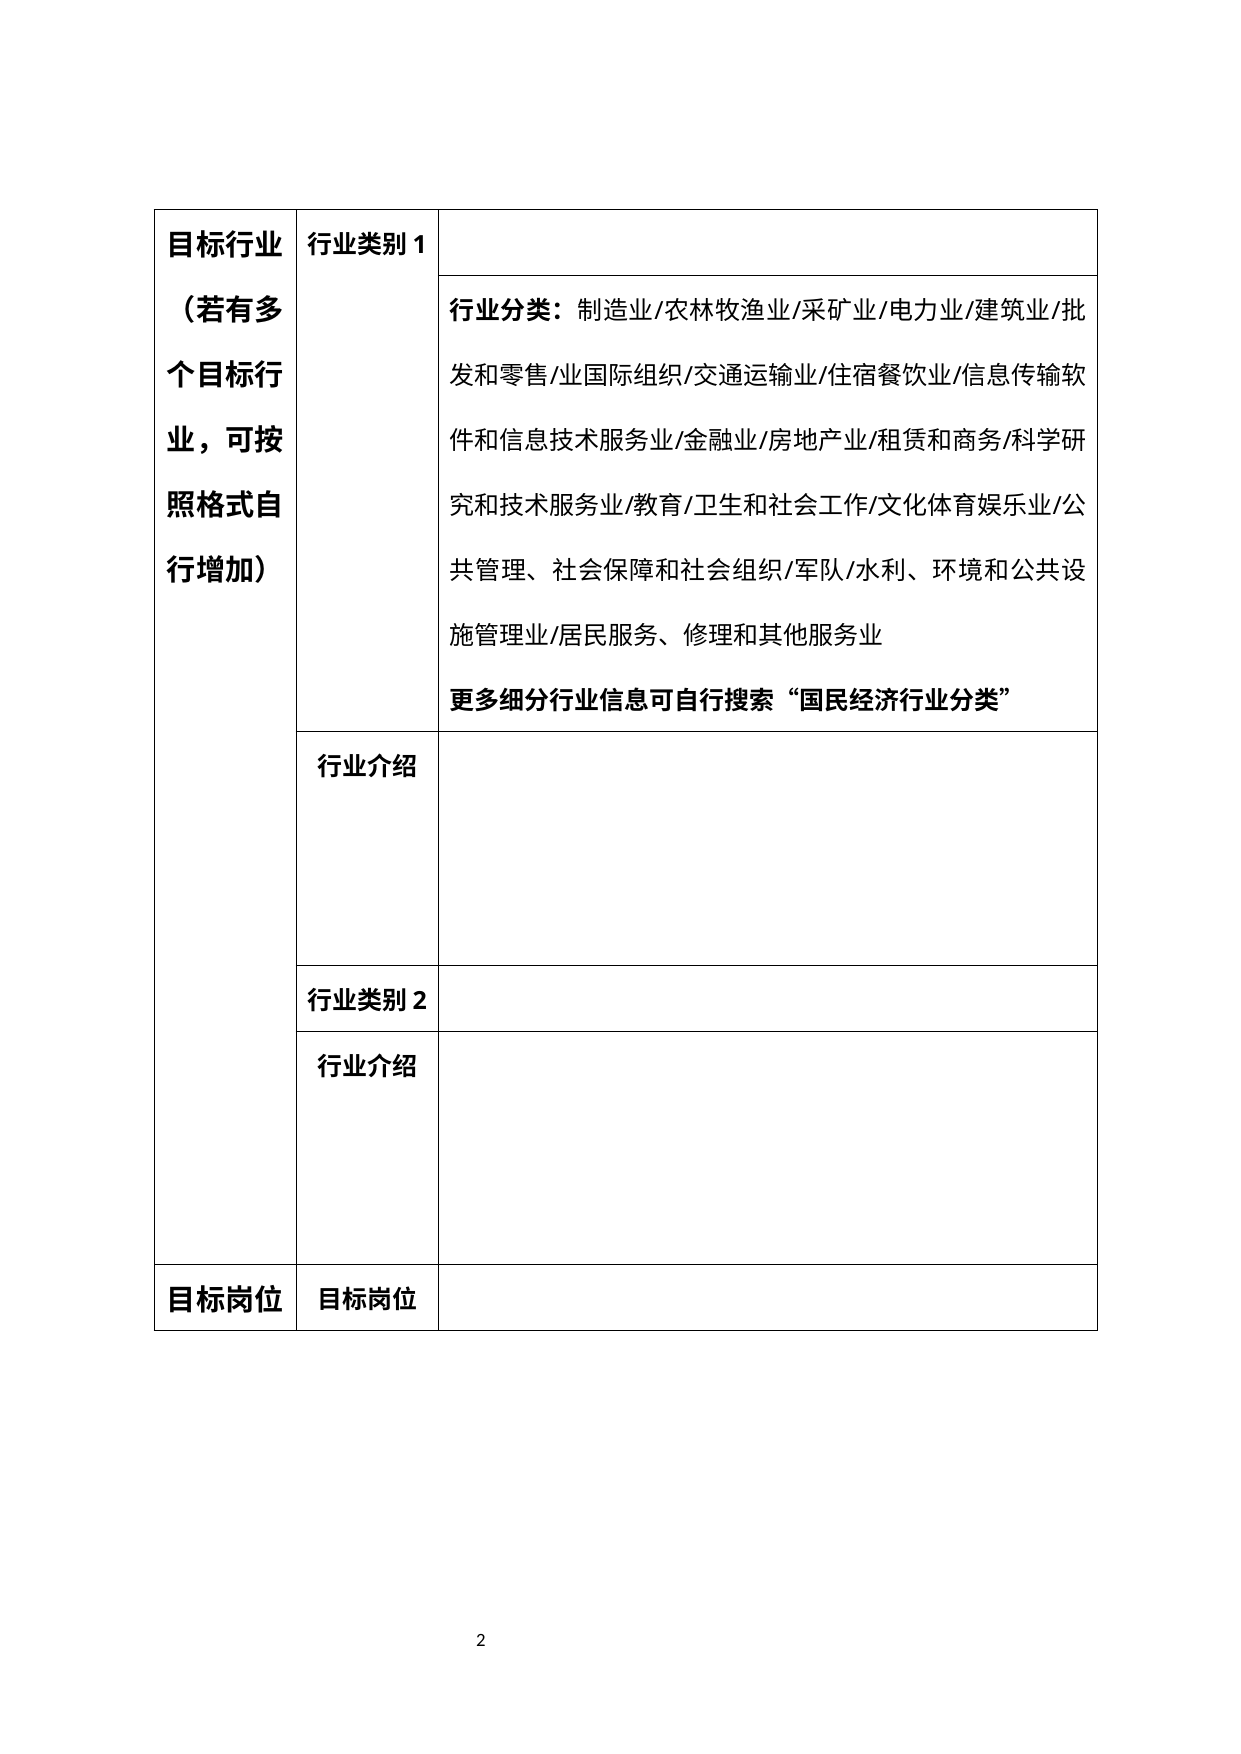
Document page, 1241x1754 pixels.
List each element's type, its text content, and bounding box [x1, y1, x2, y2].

table_cell 行业类别1 [297, 210, 438, 731]
table_cell 行业介绍 [297, 1032, 438, 1264]
table_cell [439, 210, 1097, 275]
table_cell 行业介绍 [297, 732, 438, 965]
table_cell 行业分类：制造业/农林牧渔业/采矿业/电力业/建筑业/批发和零售/业国际组织/交通运输业/住宿餐饮业/信息传输软件和信息技术服务业/金融业/房地产业/租赁和商务/科学研究和技术服务业/教育/卫生和社会工作/文化体育娱乐业/公共管理、社会保障和社会组织/军队/水利、环境和公共设施管理业/居民服务、修理和其他服务业 更多细分行业信息可自行搜索“国民经济行业分类” [439, 276, 1097, 731]
table_cell [439, 1032, 1097, 1264]
table_cell 目标行业 （若有多个目标行业，可按照格式自行增加） [155, 210, 296, 1264]
table_cell [439, 1265, 1097, 1330]
table_cell [439, 966, 1097, 1031]
table_cell 目标岗位 [297, 1265, 438, 1330]
table_cell [439, 732, 1097, 965]
table_cell 行业类别2 [297, 966, 438, 1031]
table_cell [155, 1265, 296, 1330]
